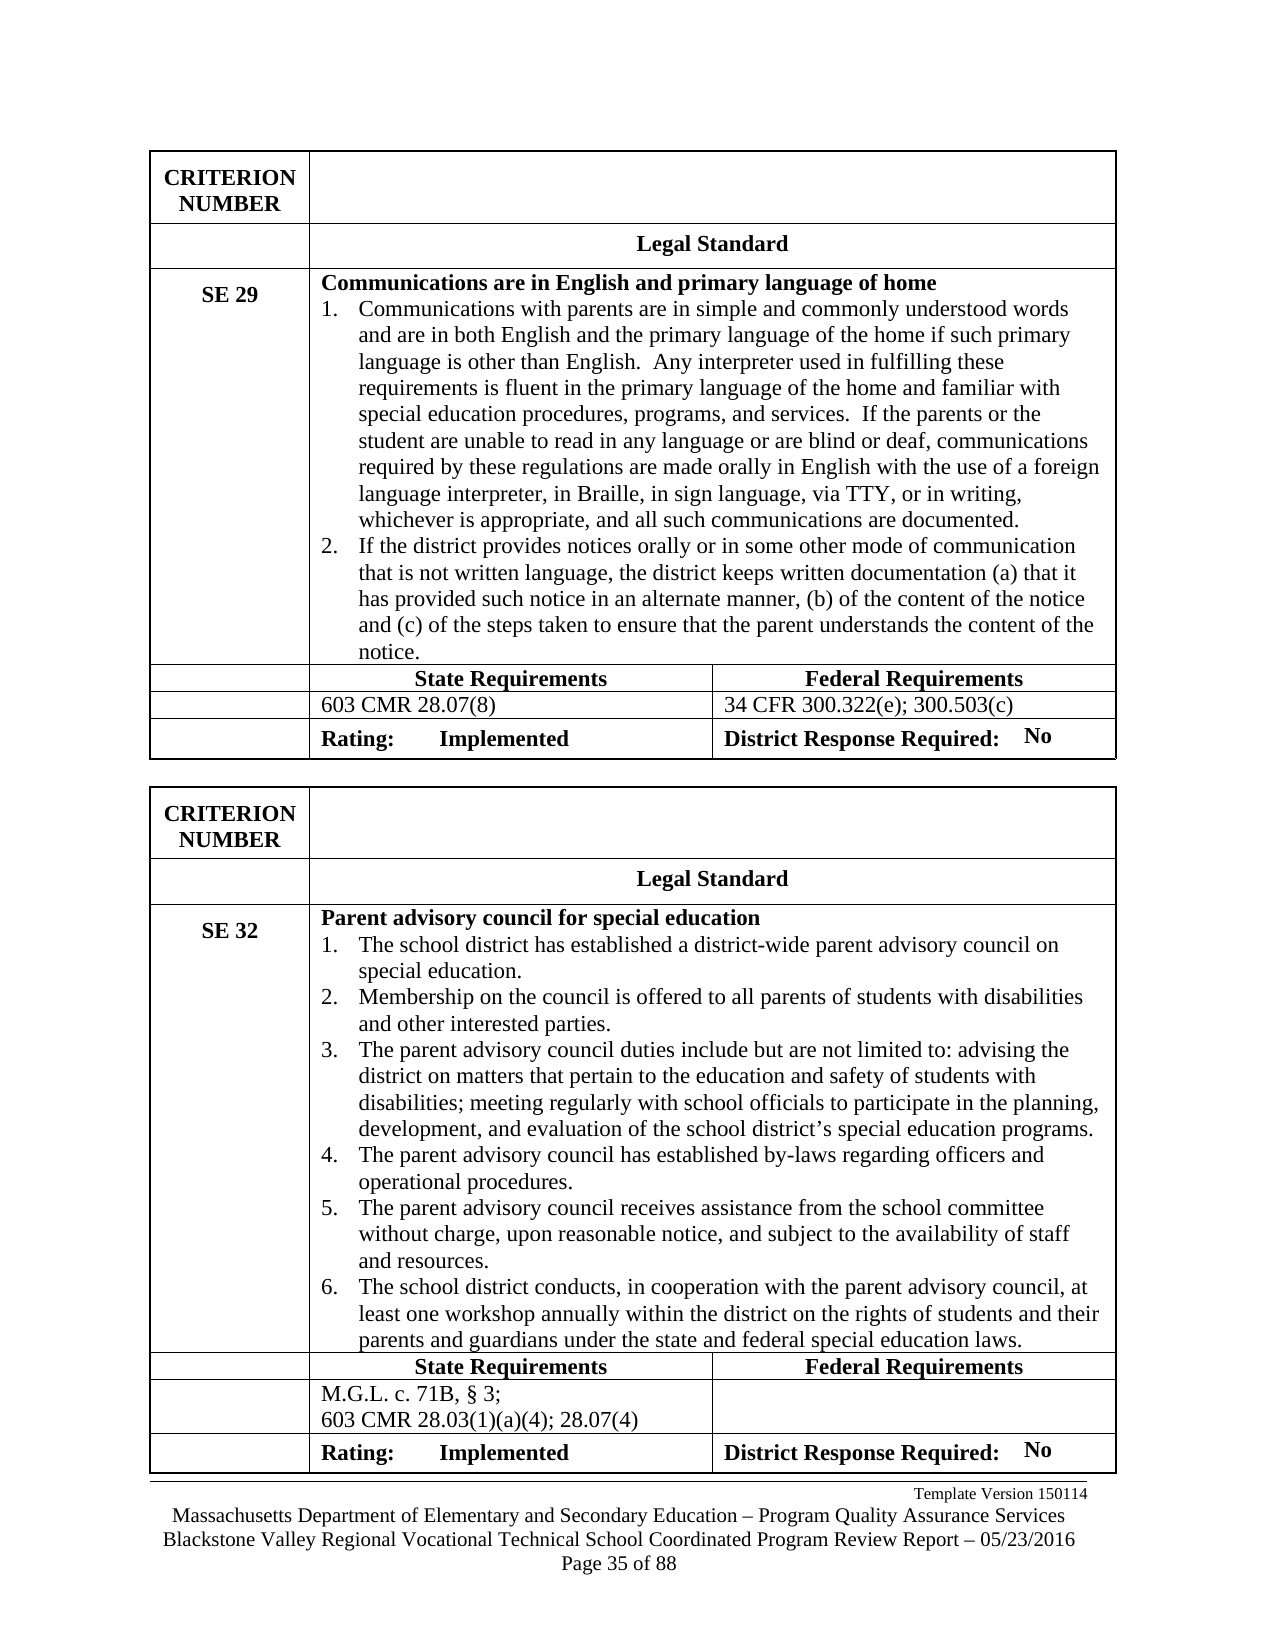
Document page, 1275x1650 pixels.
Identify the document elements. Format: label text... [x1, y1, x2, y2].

table_cell Parent advisory council for special education The school district has established a district-wide parent advisory council on special education. Membership on the council is offered to all parents of students with disabilities and other interested parties. The parent advisory council duties include but are not limited to: advising the district on matters that pertain to the education and safety of students with disabilities; meeting regularly with school officials to participate in the planning, development, and evaluation of the school district’s special education programs. The parent advisory council has established by-laws regarding officers and operational procedures. The parent advisory council receives assistance from the school committee without charge, upon reasonable notice, and subject to the availability of staff and resources. The school district conducts, in cooperation with the parent advisory council, at least one workshop annually within the district on the rights of students and their parents and guardians under the state and federal special education laws. [310, 905, 1115, 1352]
table_cell No [1013, 1434, 1115, 1472]
table_cell Legal Standard [310, 859, 1115, 904]
table_cell [151, 1434, 309, 1472]
table_cell [713, 1380, 1115, 1432]
table_cell Federal Requirements [713, 1353, 1115, 1379]
table_cell No [1013, 719, 1115, 758]
table_cell M.G.L. c. 71B, § 3; 603 CMR 28.03(1)(a)(4); 28.07(4) [310, 1380, 712, 1432]
table_cell [151, 719, 309, 758]
table_header [310, 788, 1115, 858]
table_cell [151, 692, 309, 718]
table_cell [151, 1353, 309, 1379]
table_cell 34 CFR 300.322(e); 300.503(c) [713, 692, 1115, 718]
table_cell Communications are in English and primary language of home Communications with parents are in simple and commonly understood words and are in both English and the primary language of the home if such primary language is other than English. Any interpreter used in fulfilling these requirements is fluent in the primary language of the home and familiar with special education procedures, programs, and services. If the parents or the student are unable to read in any language or are blind or deaf, communications required by these regulations are made orally in English with the use of a foreign language interpreter, in Braille, in sign language, via TTY, or in writing, whichever is appropriate, and all such communications are documented. If the district provides notices orally or in some other mode of communication that is not written language, the district keeps written documentation (a) that it has provided such notice in an alternate manner, (b) of the content of the notice and (c) of the steps taken to ensure that the parent understands the content of the notice. [310, 269, 1115, 664]
table_header CRITERION NUMBER [151, 788, 309, 858]
table_cell Implemented [422, 719, 712, 758]
table_cell Federal Requirements [713, 665, 1115, 691]
table_cell Legal Standard [310, 224, 1115, 268]
table_cell Rating: [310, 1434, 422, 1472]
table_cell [151, 859, 309, 904]
table_cell District Response Required: [713, 719, 1012, 758]
table_cell State Requirements [310, 665, 712, 691]
table_cell SE 29 [151, 269, 309, 664]
table_cell [151, 665, 309, 691]
table_cell State Requirements [310, 1353, 712, 1379]
table_cell Implemented [422, 1434, 712, 1472]
table_cell Rating: [310, 719, 422, 758]
table_header [310, 152, 1115, 223]
table_cell [151, 1380, 309, 1432]
table_cell [151, 224, 309, 268]
table_header CRITERION NUMBER [151, 152, 309, 223]
table_cell SE 32 [151, 905, 309, 1352]
table_cell District Response Required: [713, 1434, 1012, 1472]
table_cell 603 CMR 28.07(8) [310, 692, 712, 718]
